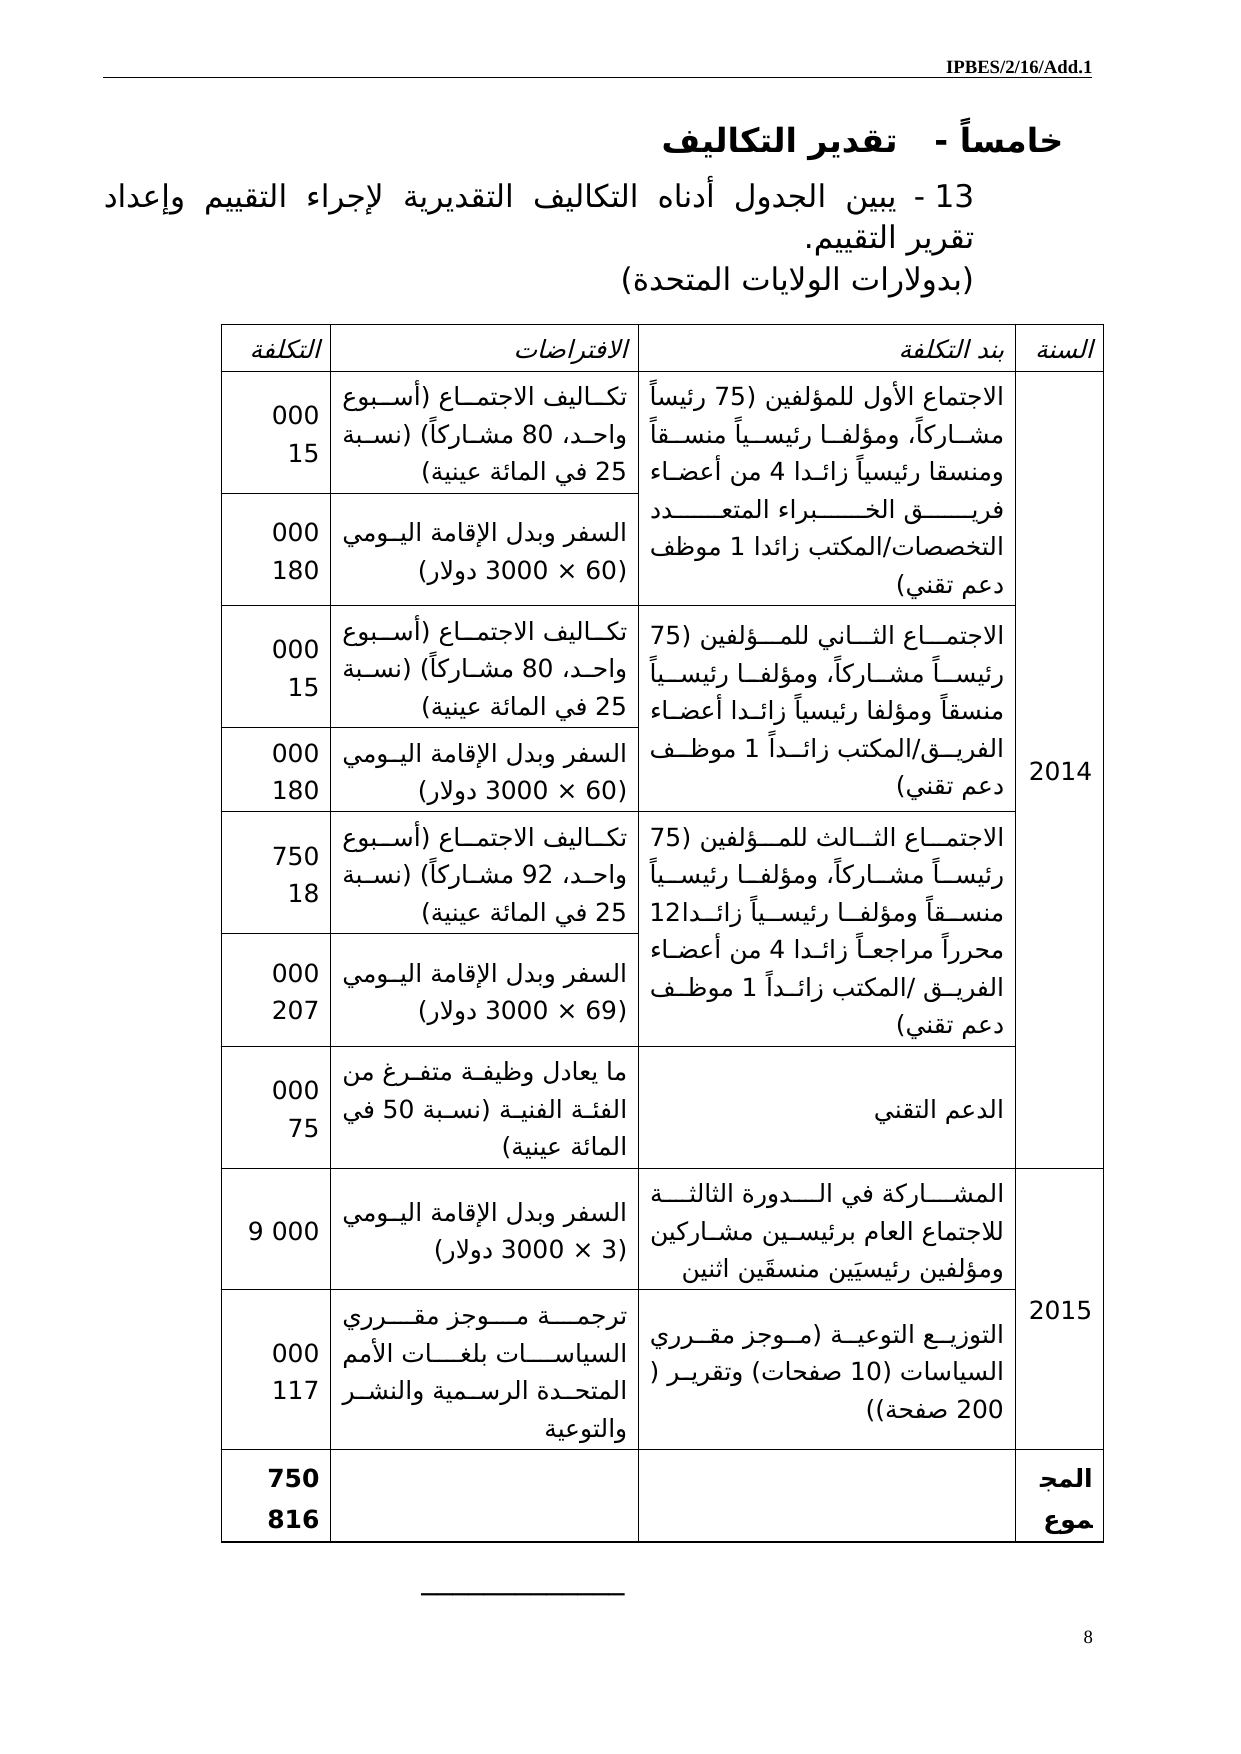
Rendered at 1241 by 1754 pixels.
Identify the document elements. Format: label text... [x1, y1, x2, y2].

table_cell 000 75 [222, 1047, 330, 1167]
table_cell الاجتماع الثاني للمؤلفين (75 رئيساً مشاركاً، ومؤلفا رئيسياً منسقاً ومؤلفا رئيسياً زائدا أعضاء الفريق/المكتب زائداً 1 موظف دعم تقني) [639, 606, 1015, 811]
table_cell [639, 1450, 1015, 1541]
table_header التكلفة [222, 325, 330, 371]
table_cell 000 15 [222, 606, 330, 727]
table_cell التوزيع التوعية (موجز مقرري السياسات (10 صفحات) وتقرير (200 صفحة)) [639, 1290, 1015, 1449]
table_cell 000 9 [222, 1169, 330, 1289]
table_cell تكاليف الاجتماع (أسبوع واحد، 92 مشاركاً) (نسبة 25 في المائة عينية) [331, 812, 638, 933]
table_header السنة [1016, 325, 1103, 371]
table_header بند التكلفة [639, 325, 1015, 371]
table_cell الاجتماع الأول للمؤلفين (75 رئيساً مشاركاً، ومؤلفا رئيسياً منسقاً ومنسقا رئيسياً زائدا 4 من أعضاء فريق الخبراء المتعدد التخصصات/المكتب زائدا 1 موظف دعم تقني) [639, 372, 1015, 605]
table_cell 000 15 [222, 372, 330, 492]
text _____________ [103, 1555, 942, 1597]
table_cell 2014 [1016, 372, 1103, 1167]
text (بدولارات الولايات المتحدة) [103, 257, 974, 299]
table_cell ترجمة موجز مقرري السياسات بلغات الأمم المتحدة الرسمية والنشر والتوعية [331, 1290, 638, 1449]
table_cell [331, 1450, 638, 1541]
table_cell السفر وبدل الإقامة اليومي (3 × 3000 دولار) [331, 1169, 638, 1289]
table_cell تكاليف الاجتماع (أسبوع واحد، 80 مشاركاً) (نسبة 25 في المائة عينية) [331, 372, 638, 492]
table_cell 000 180 [222, 728, 330, 811]
table_cell ما يعادل وظيفة متفرغ من الفئة الفنية (نسبة 50 في المائة عينية) [331, 1047, 638, 1167]
text خامساً - تقدير التكاليف [103, 119, 1063, 161]
table_cell المجموع [1016, 1450, 1103, 1541]
table_cell السفر وبدل الإقامة اليومي (60 × 3000 دولار) [331, 728, 638, 811]
table_cell السفر وبدل الإقامة اليومي (60 × 3000 دولار) [331, 494, 638, 605]
table_cell الاجتماع الثالث للمؤلفين (75 رئيساً مشاركاً، ومؤلفا رئيسياً منسقاً ومؤلفا رئيسياً زائدا12 محرراً مراجعاً زائدا 4 من أعضاء الفريق /المكتب زائداً 1 موظف دعم تقني) [639, 812, 1015, 1046]
table_cell 750 816 [222, 1450, 330, 1541]
table_cell الدعم التقني [639, 1047, 1015, 1167]
table_cell المشاركة في الدورة الثالثة للاجتماع العام برئيسين مشاركين ومؤلفين رئيسيَين منسقَين اثنين [639, 1169, 1015, 1289]
table_cell 000 117 [222, 1290, 330, 1449]
table_cell 000 180 [222, 494, 330, 605]
table_header الافتراضات [331, 325, 638, 371]
table_cell 750 18 [222, 812, 330, 933]
text 13 - يبين الجدول أدناه التكاليف التقديرية لإجراء التقييم وإعداد تقرير التقييم. [103, 174, 974, 257]
table_cell السفر وبدل الإقامة اليومي (69 × 3000 دولار) [331, 934, 638, 1046]
table_cell 2015 [1016, 1169, 1103, 1449]
table_cell 000 207 [222, 934, 330, 1046]
table_cell تكاليف الاجتماع (أسبوع واحد، 80 مشاركاً) (نسبة 25 في المائة عينية) [331, 606, 638, 727]
